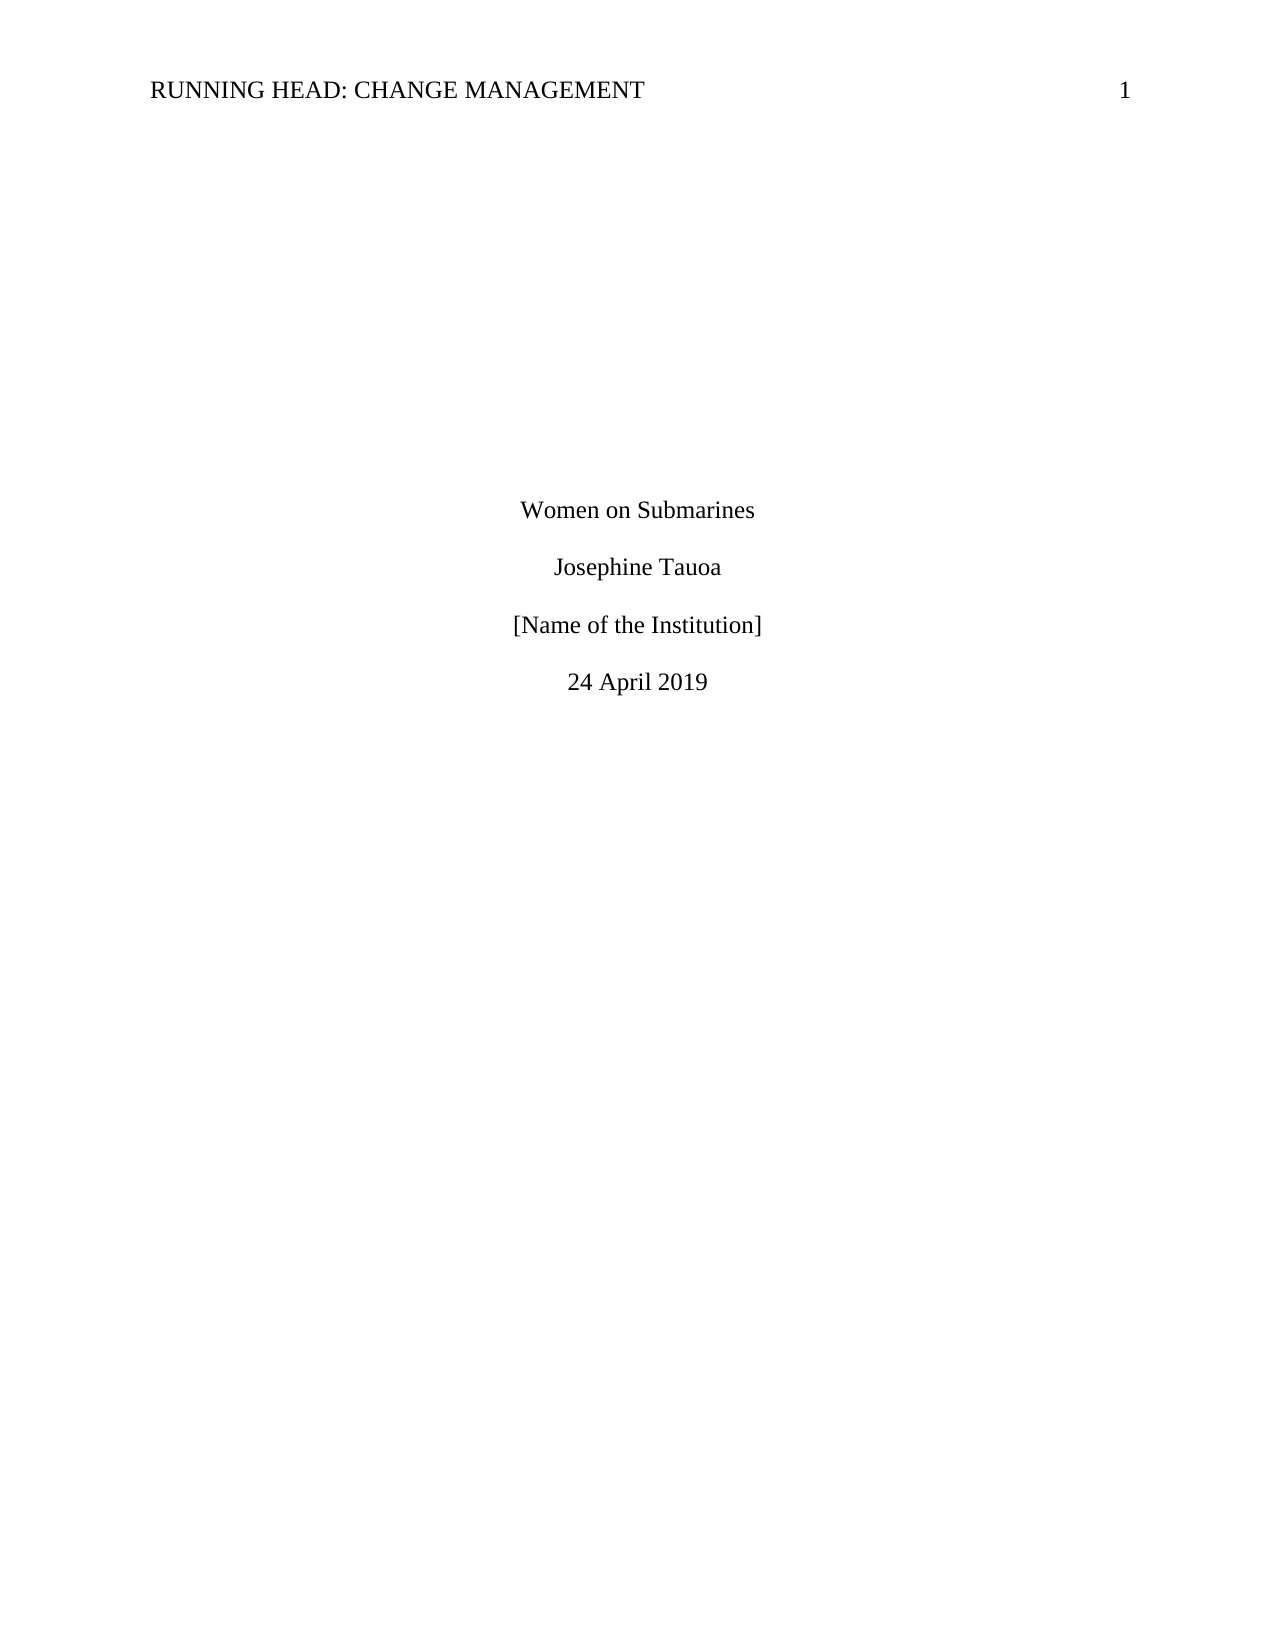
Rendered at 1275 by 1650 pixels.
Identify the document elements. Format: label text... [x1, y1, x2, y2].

text Josephine Tauoa [150, 552, 1125, 581]
text [Name of the Institution] [150, 610, 1125, 639]
text 24 April 2019 [150, 667, 1125, 696]
text Women on Submarines [150, 495, 1125, 524]
